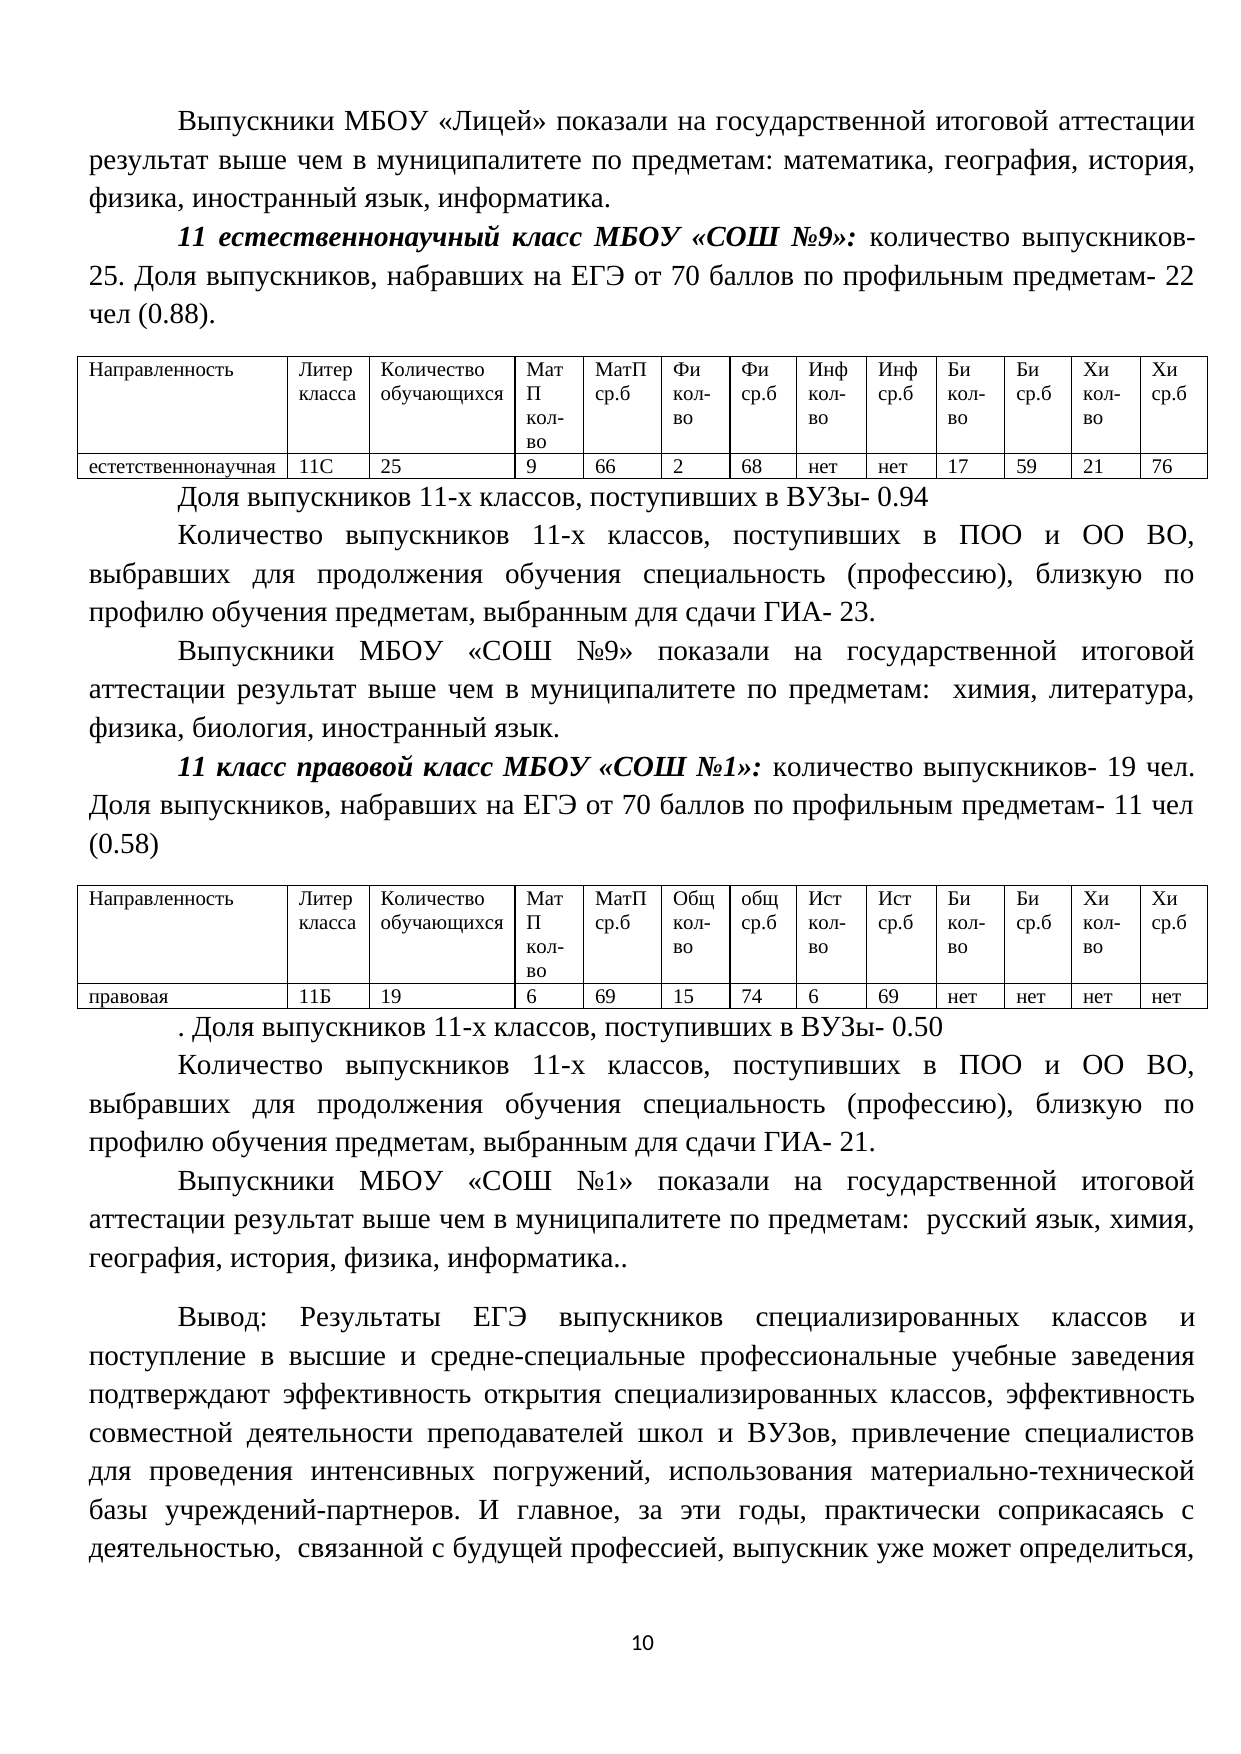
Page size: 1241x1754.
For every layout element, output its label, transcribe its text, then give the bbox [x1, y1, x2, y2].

table_header Инф кол-во [797, 357, 866, 453]
table_cell 69 [867, 984, 936, 1008]
text Выпускники МБОУ «СОШ №9» показали на государственной итоговой аттестации результат выше чем в муниципалитете по предметам: химия, литература, физика, биология, иностранный язык. [88, 633, 1196, 744]
table_header МатП ср.б [584, 357, 661, 453]
table_cell 15 [662, 984, 729, 1008]
table_header Литер класса [288, 886, 369, 982]
table_cell 76 [1141, 454, 1207, 478]
table_header Би ср.б [1005, 886, 1071, 982]
table_cell нет [867, 454, 936, 478]
table_header Мат П кол-во [516, 886, 583, 982]
text Выпускники МБОУ «СОШ №1» показали на государственной итоговой аттестации результат выше чем в муниципалитете по предметам: русский язык, химия, география, история, физика, информатика.. [88, 1163, 1196, 1273]
table_header Литер класса [288, 357, 369, 453]
table_cell нет [937, 984, 1004, 1008]
table_header Общ кол-во [662, 886, 729, 982]
table_header Би кол-во [937, 886, 1004, 982]
table_header Количество обучающихся [370, 357, 514, 453]
table_header Фи кол-во [662, 357, 729, 453]
table_cell нет [1005, 984, 1071, 1008]
table_header Хи ср.б [1141, 357, 1207, 453]
table_cell 11С [288, 454, 369, 478]
table_header Би кол-во [937, 357, 1004, 453]
table_header МатП ср.б [584, 886, 661, 982]
table_cell 59 [1005, 454, 1071, 478]
table_header Хи кол-во [1072, 357, 1140, 453]
table_header Инф ср.б [867, 357, 936, 453]
table_cell правовая [78, 984, 287, 1008]
text 11 естественнонаучный класс МБОУ «СОШ №9»: количество выпускников-25. Доля выпускников, набравших на ЕГЭ от 70 баллов по профильным предметам- 22 чел (0.88). [88, 219, 1196, 330]
table_cell 66 [584, 454, 661, 478]
table_cell нет [797, 454, 866, 478]
table_header Количество обучающихся [370, 886, 514, 982]
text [88, 1299, 1196, 1564]
table_header Хи кол-во [1072, 886, 1140, 982]
text Количество выпускников 11-х классов, поступивших в ПОО и ОО ВО, выбравших для продолжения обучения специальность (профессию), близкую по профилю обучения предметам, выбранным для сдачи ГИА- 21. [88, 1047, 1196, 1158]
table_cell 6 [797, 984, 866, 1008]
table_cell 17 [937, 454, 1004, 478]
table_header общ ср.б [731, 886, 796, 982]
table_cell естетственнонаучная [78, 454, 287, 478]
table_cell 69 [584, 984, 661, 1008]
table_cell 74 [731, 984, 796, 1008]
table_header Ист кол-во [797, 886, 866, 982]
text Доля выпускников 11-х классов, поступивших в ВУЗы- 0.94 [88, 479, 1196, 512]
table_cell 19 [370, 984, 514, 1008]
table_header Фи ср.б [731, 357, 796, 453]
table_cell нет [1141, 984, 1207, 1008]
text 11 класс правовой класс МБОУ «СОШ №1»: количество выпускников- 19 чел. Доля выпускников, набравших на ЕГЭ от 70 баллов по профильным предметам- 11 чел (0.58) [88, 749, 1196, 859]
table_cell 68 [731, 454, 796, 478]
table_cell нет [1072, 984, 1140, 1008]
table_header Ист ср.б [867, 886, 936, 982]
table_cell 9 [516, 454, 583, 478]
table_cell 11Б [288, 984, 369, 1008]
table_header Би ср.б [1005, 357, 1071, 453]
text . Доля выпускников 11-х классов, поступивших в ВУЗы- 0.50 [88, 1009, 1196, 1042]
table_cell 2 [662, 454, 729, 478]
table_header Направленность [78, 886, 287, 982]
table_cell 21 [1072, 454, 1140, 478]
text Количество выпускников 11-х классов, поступивших в ПОО и ОО ВО, выбравших для продолжения обучения специальность (профессию), близкую по профилю обучения предметам, выбранным для сдачи ГИА- 23. [88, 517, 1196, 628]
table_header Направленность [78, 357, 287, 453]
table_header Мат П кол-во [516, 357, 583, 453]
text Выпускники МБОУ «Лицей» показали на государственной итоговой аттестации результат выше чем в муниципалитете по предметам: математика, география, история, физика, иностранный язык, информатика. [88, 103, 1196, 214]
table_header Хи ср.б [1141, 886, 1207, 982]
table_cell 25 [370, 454, 514, 478]
table_cell 6 [516, 984, 583, 1008]
